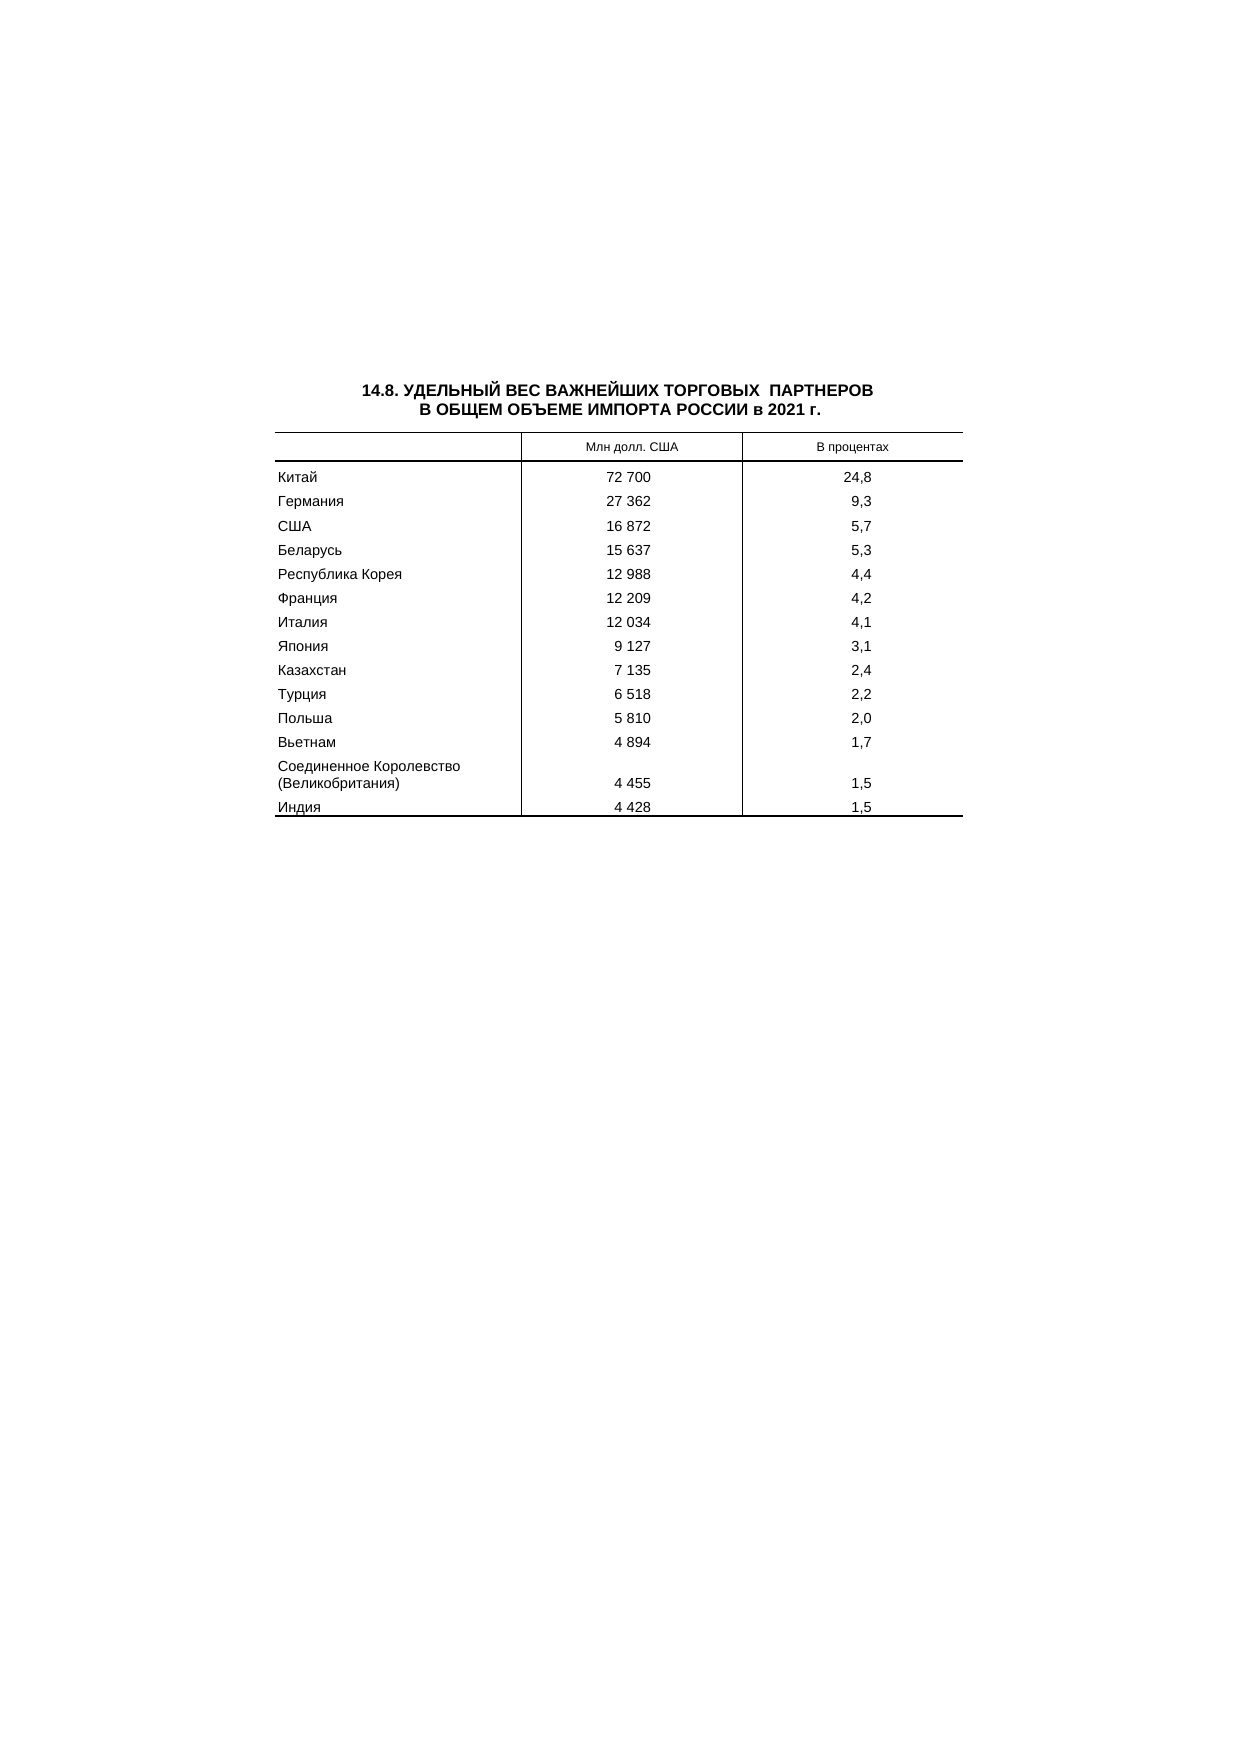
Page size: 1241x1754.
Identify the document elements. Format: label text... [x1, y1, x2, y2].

table_cell 1,5 [743, 791, 963, 815]
table_cell 1,7 [743, 726, 963, 751]
table_cell 1,5 [743, 751, 963, 791]
text 14.8. УДЕЛЬНЫЙ ВЕС ВАЖНЕЙШИХ ТОРГОВЫХ ПАРТНЕРОВ В ОБЩЕМ ОБЪЕМЕ ИМПОРТА РОССИИ в 2021 г. [275, 381, 966, 419]
table_cell 12 209 [522, 582, 742, 606]
table_cell Китай [275, 462, 521, 486]
table_cell 12 988 [522, 558, 742, 582]
table_cell 9,3 [743, 486, 963, 510]
table_cell Япония [275, 630, 521, 654]
table_cell Казахстан [275, 654, 521, 678]
table_cell Соединенное Королевство (Великобритания) [275, 751, 521, 791]
table_cell Италия [275, 606, 521, 630]
table_cell 4,4 [743, 558, 963, 582]
table_cell 5 810 [522, 703, 742, 726]
table_cell 72 700 [522, 462, 742, 486]
table_cell 4,2 [743, 582, 963, 606]
table_cell 7 135 [522, 654, 742, 678]
table_cell 4 455 [522, 751, 742, 791]
table_cell Германия [275, 486, 521, 510]
table_cell 9 127 [522, 630, 742, 654]
table_cell 3,1 [743, 630, 963, 654]
table_cell Турция [275, 678, 521, 702]
table_cell 15 637 [522, 534, 742, 558]
table_cell 4 428 [522, 791, 742, 815]
table_cell 16 872 [522, 510, 742, 534]
table_cell 12 034 [522, 606, 742, 630]
table_cell Беларусь [275, 534, 521, 558]
table_header Млн долл. США [522, 433, 742, 460]
table_header [275, 433, 521, 460]
table_cell 5,3 [743, 534, 963, 558]
table_cell 5,7 [743, 510, 963, 534]
table_header В процентах [743, 433, 963, 460]
table_cell 2,0 [743, 703, 963, 726]
table_cell 4,1 [743, 606, 963, 630]
table_cell 27 362 [522, 486, 742, 510]
table_cell Польша [275, 703, 521, 726]
table_cell Франция [275, 582, 521, 606]
table_cell 6 518 [522, 678, 742, 702]
table_cell 24,8 [743, 462, 963, 486]
table_cell Вьетнам [275, 726, 521, 751]
table_cell Индия [275, 791, 521, 815]
table_cell 4 894 [522, 726, 742, 751]
table_cell 2,2 [743, 678, 963, 702]
table_cell США [275, 510, 521, 534]
table_cell Республика Корея [275, 558, 521, 582]
table_cell 2,4 [743, 654, 963, 678]
